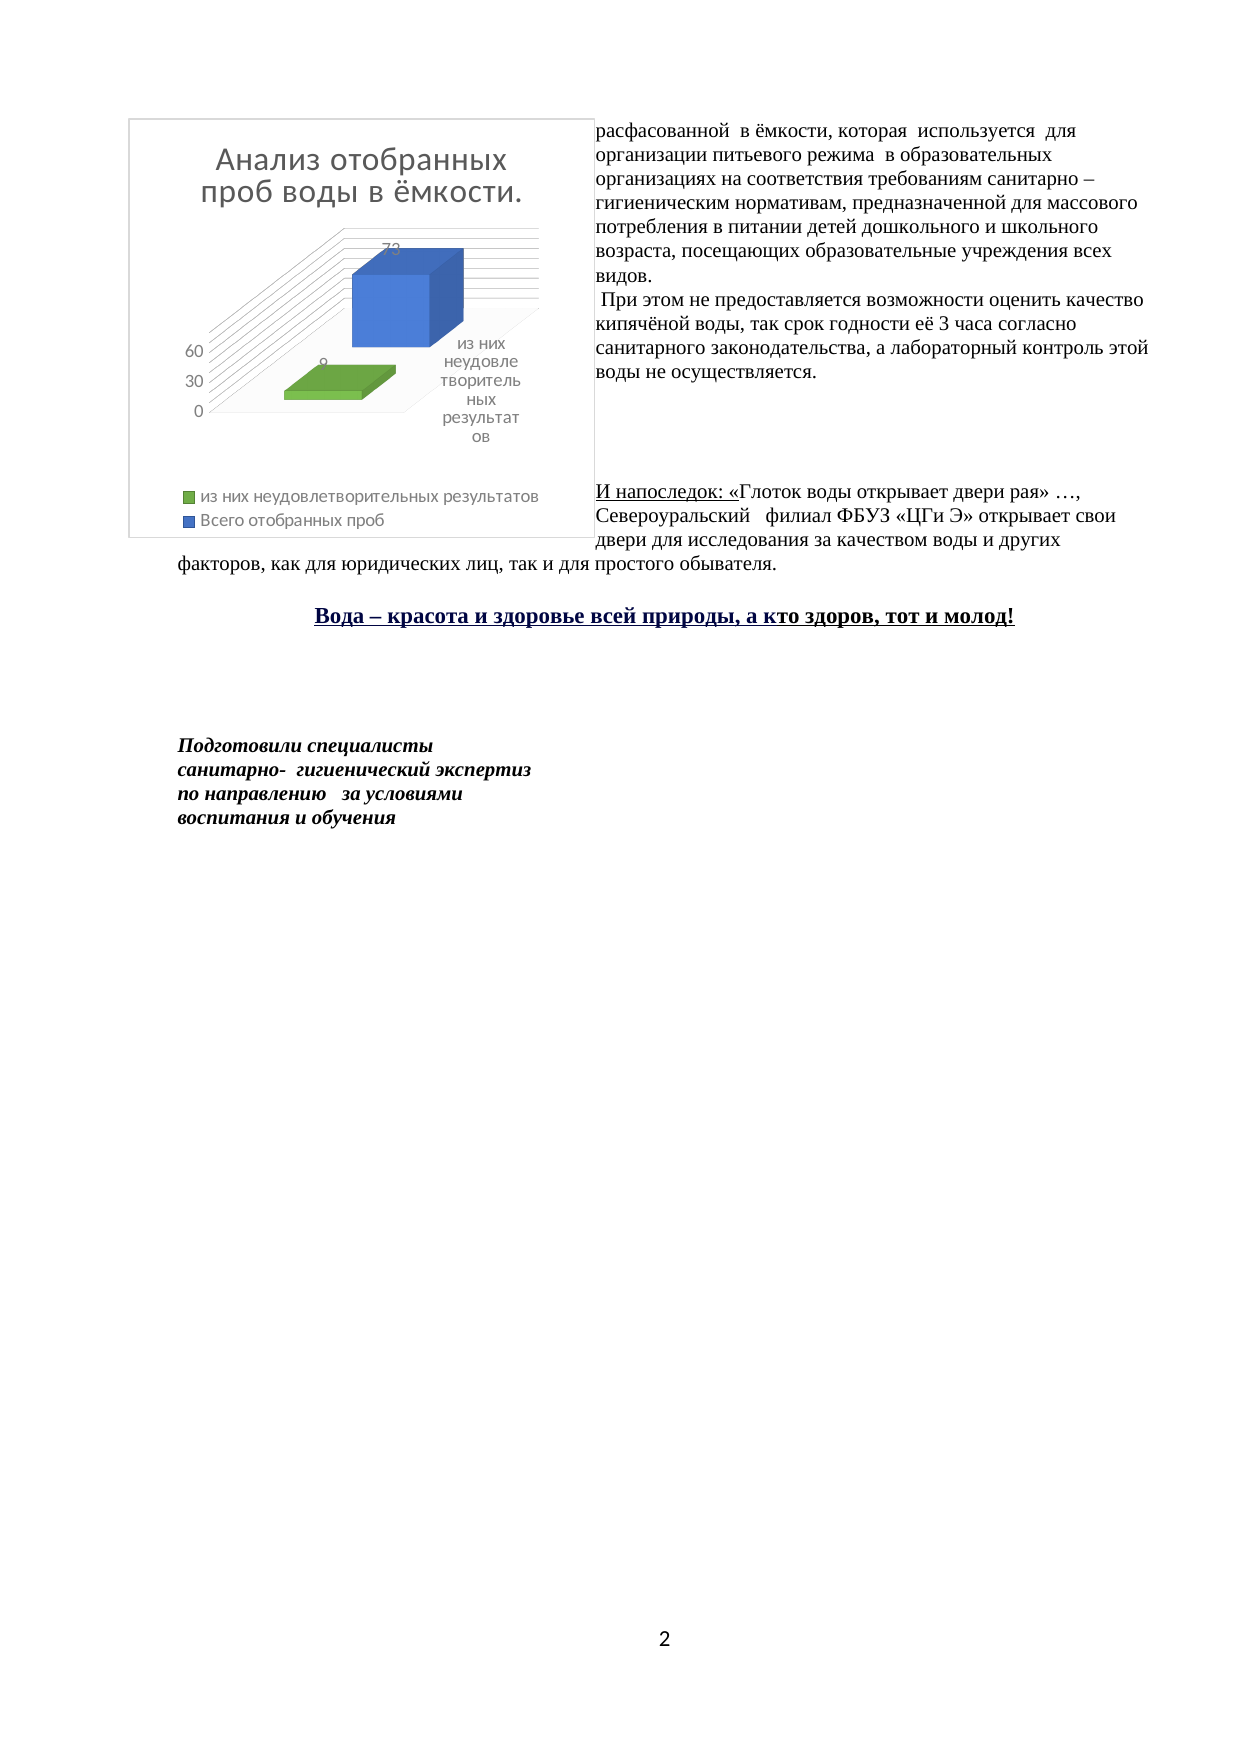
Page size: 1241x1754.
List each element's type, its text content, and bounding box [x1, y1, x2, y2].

text санитарно- гигиенический экспертиз [177, 757, 1152, 781]
text по направлению за условиями [177, 781, 1152, 805]
text Вода – красота и здоровье всей природы, а кто здоров, тот и молод! [177, 602, 1152, 628]
text воспитания и обучения [177, 805, 1152, 829]
text При этом не предоставляется возможности оценить качество кипячёной воды, так срок годности её 3 часа согласно санитарного законодательства, а лабораторный контроль этой воды не осуществляется. [595, 287, 1152, 383]
text И напоследок: «Глоток воды открывает двери рая» …, Североуральский филиал ФБУЗ «ЦГи Э» открывает свои двери для исследования за качеством воды и других факторов, как для юридических лиц, так и для простого обывателя. [177, 479, 1152, 575]
text Подготовили специалисты [177, 733, 1152, 757]
